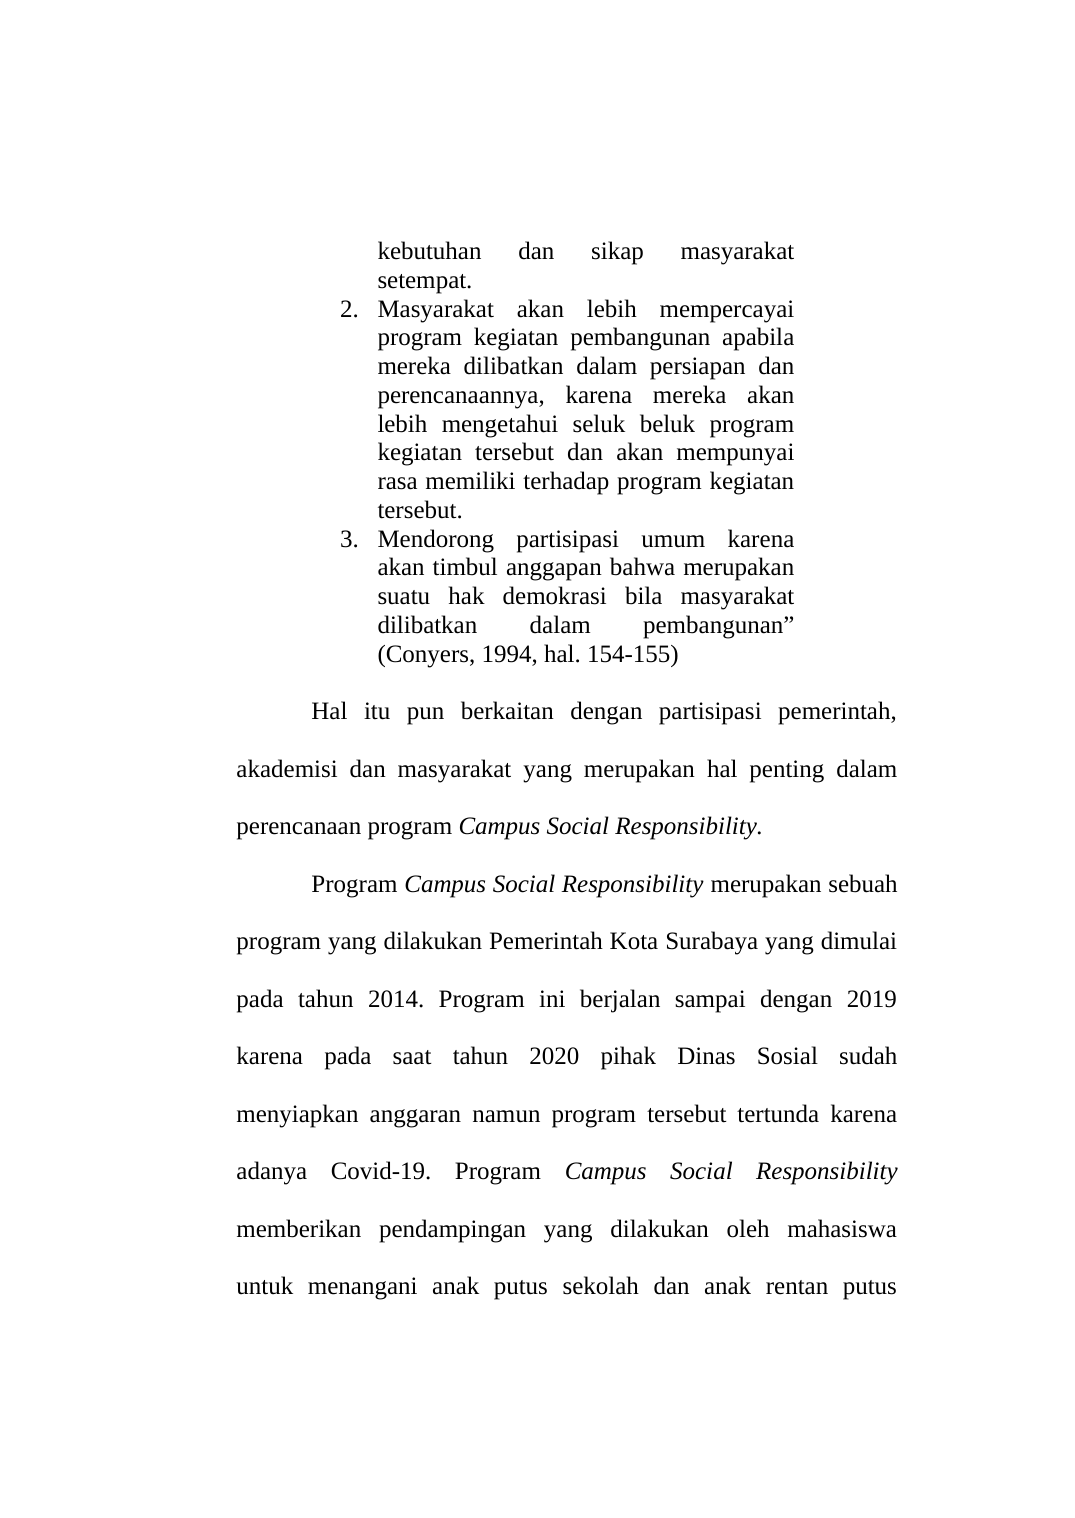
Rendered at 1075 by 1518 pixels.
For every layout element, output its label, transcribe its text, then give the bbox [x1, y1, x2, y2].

list Mendorong partisipasi umum karena akan timbul anggapan bahwa merupakan suatu hak demokrasi bila masyarakat dilibatkan dalam pembangunan” [340, 524, 794, 667]
list Masyarakat akan lebih mempercayai program kegiatan pembangunan apabila mereka dilibatkan dalam persiapan dan perencanaannya, karena mereka akan lebih mengetahui seluk beluk program kegiatan tersebut dan akan mempunyai rasa memiliki terhadap program kegiatan tersebut. [340, 294, 794, 524]
text Hal itu pun berkaitan dengan partisipasi pemerintah, akademisi dan masyarakat yang merupakan hal penting dalam perencanaan program Campus Social Responsibility. [236, 696, 898, 840]
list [340, 236, 794, 294]
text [236, 869, 898, 1300]
